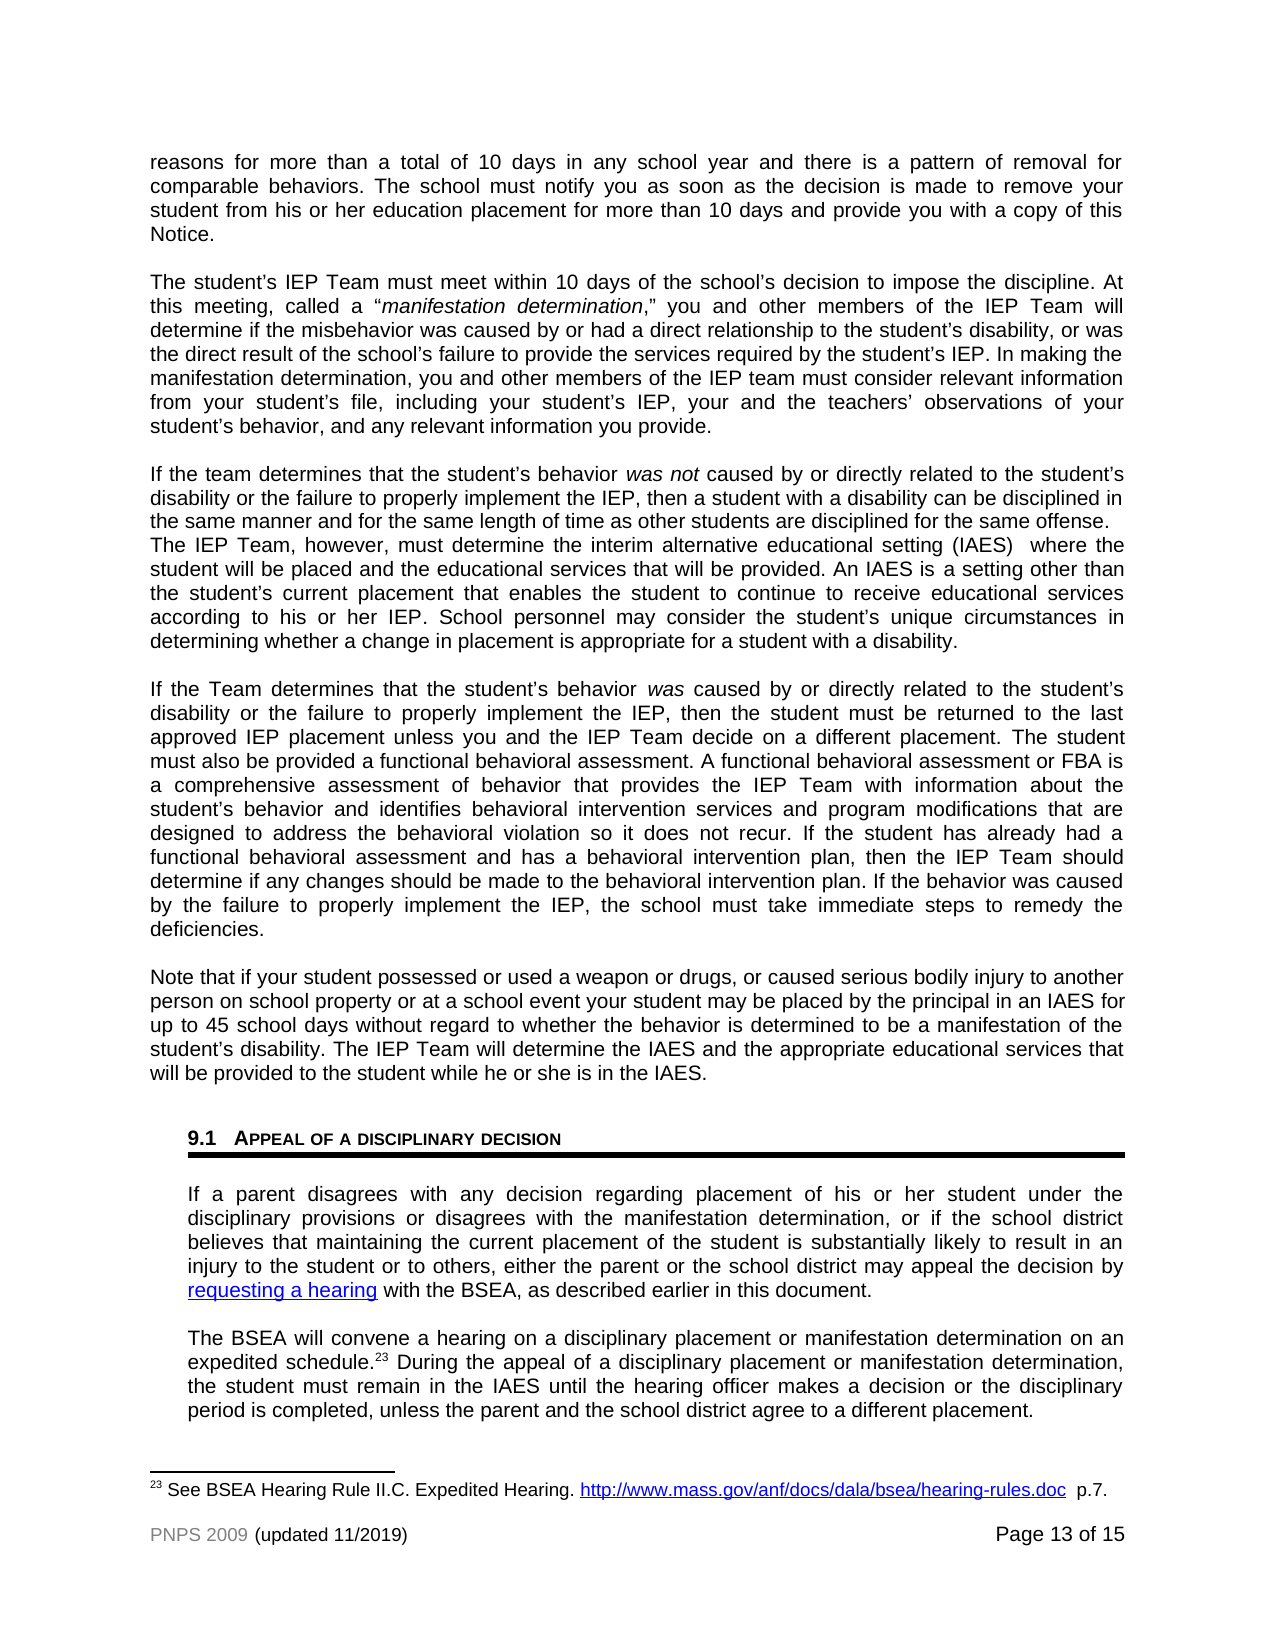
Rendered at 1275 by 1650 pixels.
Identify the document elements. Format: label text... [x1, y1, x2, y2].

subtitle 9.1 Appeal of a disciplinary decision [187, 1126, 1125, 1158]
text Note that if your student possessed or used a weapon or drugs, or caused serious bodily injury to another person on school property or at a school event your student may be placed by the principal in an IAES for up to 45 school days without regard to whether the behavior is determined to be a manifestation of the student’s disability. The IEP Team will determine the IAES and the appropriate educational services that will be provided to the student while he or she is in the IAES. [150, 964, 1125, 1084]
text If the Team determines that the student’s behavior was caused by or directly related to the student’s disability or the failure to properly implement the IEP, then the student must be returned to the last approved IEP placement unless you and the IEP Team decide on a different placement. The student must also be provided a functional behavioral assessment. A functional behavioral assessment or FBA is a comprehensive assessment of behavior that provides the IEP Team with information about the student’s behavior and identifies behavioral intervention services and program modifications that are designed to address the behavioral violation so it does not recur. If the student has already had a functional behavioral assessment and has a behavioral intervention plan, then the IEP Team should determine if any changes should be made to the behavioral intervention plan. If the behavior was caused by the failure to properly implement the IEP, the school must take immediate steps to remedy the deficiencies. [150, 677, 1125, 941]
text The BSEA will convene a hearing on a disciplinary placement or manifestation determination on an expedited schedule. During the appeal of a disciplinary placement or manifestation determination, the student must remain in the IAES until the hearing officer makes a decision or the disciplinary period is completed, unless the parent and the school district agree to a different placement. [187, 1326, 1125, 1422]
text If a parent disagrees with any decision regarding placement of his or her student under the disciplinary provisions or disagrees with the manifestation determination, or if the school district believes that maintaining the current placement of the student is substantially likely to result in an injury to the student or to others, either the parent or the school district may appeal the decision by requesting a hearing with the BSEA, as described earlier in this document. [187, 1182, 1125, 1302]
text The student’s IEP Team must meet within 10 days of the school’s decision to impose the discipline. At this meeting, called a “manifestation determination,” you and other members of the IEP Team will determine if the misbehavior was caused by or had a direct relationship to the student’s disability, or was the direct result of the school’s failure to provide the services required by the student’s IEP. In making the manifestation determination, you and other members of the IEP team must consider relevant information from your student’s file, including your student’s IEP, your and the teachers’ observations of your student’s behavior, and any relevant information you provide. [150, 270, 1125, 437]
text If the team determines that the student’s behavior was not caused by or directly related to the student’s disability or the failure to properly implement the IEP, then a student with a disability can be disciplined in the same manner and for the same length of time as other students are disciplined for the same offense. [150, 461, 1125, 533]
text The IEP Team, however, must determine the interim alternative educational setting (IAES) where the student will be placed and the educational services that will be provided. An IAES is a setting other than the student’s current placement that enables the student to continue to receive educational services according to his or her IEP. School personnel may consider the student’s unique circumstances in determining whether a change in placement is appropriate for a student with a disability. [150, 533, 1125, 653]
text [150, 150, 1125, 246]
